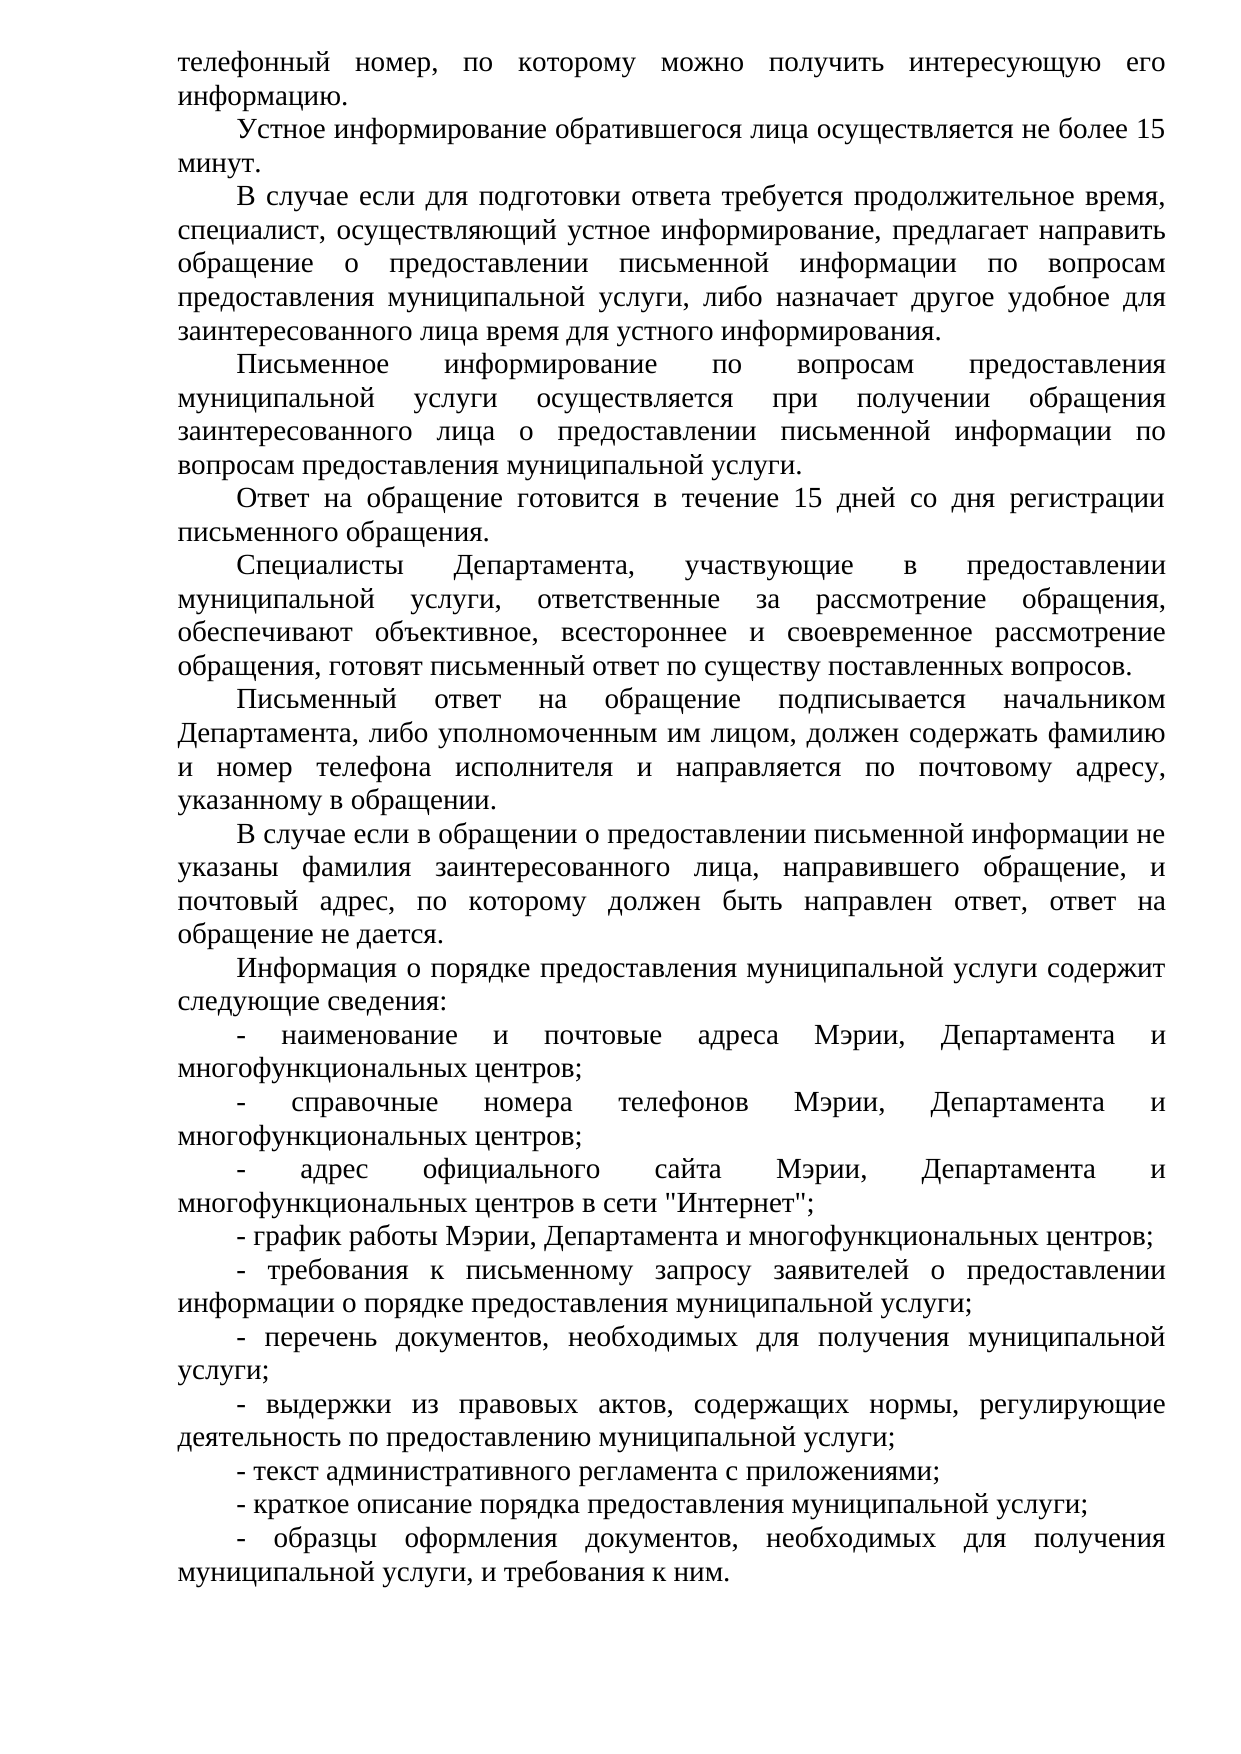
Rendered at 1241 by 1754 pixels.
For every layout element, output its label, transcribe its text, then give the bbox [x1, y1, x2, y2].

text - образцы оформления документов, необходимых для получения муниципальной услуги, и требования к ним. [177, 1520, 1167, 1587]
text Специалисты Департамента, участвующие в предоставлении муниципальной услуги, ответственные за рассмотрение обращения, обеспечивают объективное, всестороннее и своевременное рассмотрение обращения, готовят письменный ответ по существу поставленных вопросов. [177, 547, 1167, 682]
text - требования к письменному запросу заявителей о предоставлении информации о порядке предоставления муниципальной услуги; [177, 1252, 1167, 1319]
text - адрес официального сайта Мэрии, Департамента и многофункциональных центров в сети "Интернет"; [177, 1151, 1167, 1218]
text Письменное информирование по вопросам предоставления муниципальной услуги осуществляется при получении обращения заинтересованного лица о предоставлении письменной информации по вопросам предоставления муниципальной услуги. [177, 346, 1167, 480]
text - наименование и почтовые адреса Мэрии, Департамента и многофункциональных центров; [177, 1017, 1167, 1084]
text - текст административного регламента с приложениями; [177, 1453, 1167, 1487]
text - справочные номера телефонов Мэрии, Департамента и многофункциональных центров; [177, 1084, 1167, 1151]
text В случае если для подготовки ответа требуется продолжительное время, специалист, осуществляющий устное информирование, предлагает направить обращение о предоставлении письменной информации по вопросам предоставления муниципальной услуги, либо назначает другое удобное для заинтересованного лица время для устного информирования. [177, 178, 1167, 346]
text Ответ на обращение готовится в течение 15 дней со дня регистрации письменного обращения. [177, 480, 1167, 547]
text - выдержки из правовых актов, содержащих нормы, регулирующие деятельность по предоставлению муниципальной услуги; [177, 1386, 1167, 1453]
text В случае если в обращении о предоставлении письменной информации не указаны фамилия заинтересованного лица, направившего обращение, и почтовый адрес, по которому должен быть направлен ответ, ответ на обращение не дается. [177, 816, 1167, 950]
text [177, 44, 1167, 111]
text - перечень документов, необходимых для получения муниципальной услуги; [177, 1319, 1167, 1386]
text - краткое описание порядка предоставления муниципальной услуги; [177, 1487, 1167, 1520]
text Письменный ответ на обращение подписывается начальником Департамента, либо уполномоченным им лицом, должен содержать фамилию и номер телефона исполнителя и направляется по почтовому адресу, указанному в обращении. [177, 682, 1167, 816]
text - график работы Мэрии, Департамента и многофункциональных центров; [177, 1218, 1167, 1252]
text Устное информирование обратившегося лица осуществляется не более 15 минут. [177, 111, 1167, 178]
text Информация о порядке предоставления муниципальной услуги содержит следующие сведения: [177, 950, 1167, 1017]
